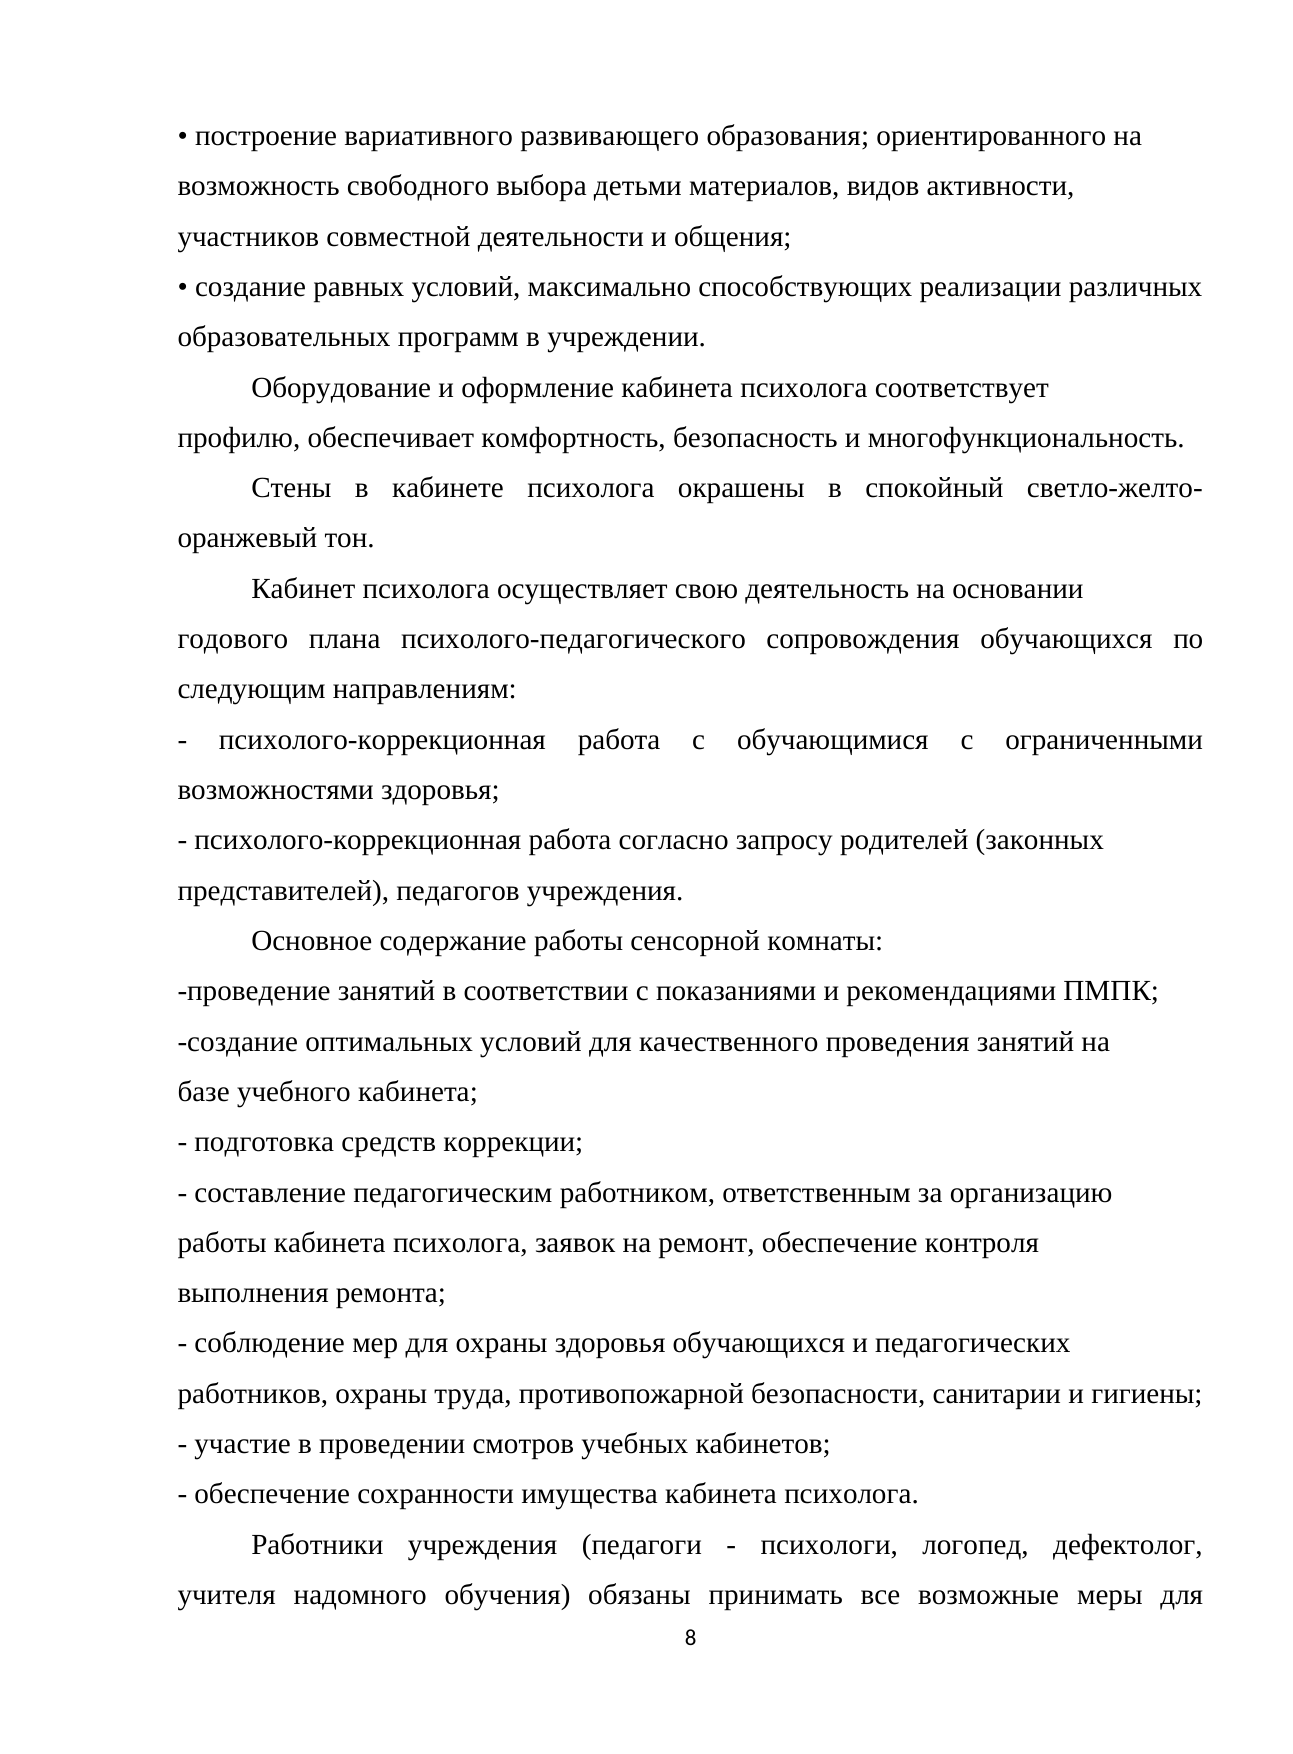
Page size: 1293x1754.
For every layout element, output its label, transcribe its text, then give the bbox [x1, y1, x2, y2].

text базе учебного кабинета; [177, 1074, 1204, 1108]
text представителей), педагогов учреждения. [177, 873, 1204, 906]
text -проведение занятий в соответствии с показаниями и рекомендациями ПМПК; [177, 973, 1204, 1007]
text - участие в проведении смотров учебных кабинетов; [177, 1426, 1204, 1460]
text Стены в кабинете психолога окрашены в спокойный светло-желто- оранжевый тон. [177, 470, 1204, 554]
text профилю, обеспечивает комфортность, безопасность и многофункциональность. [177, 420, 1204, 453]
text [177, 1527, 1204, 1611]
text Кабинет психолога осуществляет свою деятельность на основании [177, 571, 1204, 604]
text работы кабинета психолога, заявок на ремонт, обеспечение контроля [177, 1225, 1204, 1258]
text Оборудование и оформление кабинета психолога соответствует [177, 370, 1204, 403]
text - обеспечение сохранности имущества кабинета психолога. [177, 1477, 1204, 1510]
text годового плана психолого-педагогического сопровождения обучающихся по следующим направлениям: [177, 621, 1204, 705]
text - психолого-коррекционная работа согласно запросу родителей (законных [177, 822, 1204, 856]
text - соблюдение мер для охраны здоровья обучающихся и педагогических [177, 1326, 1204, 1359]
text выполнения ремонта; [177, 1275, 1204, 1309]
text работников, охраны труда, противопожарной безопасности, санитарии и гигиены; [177, 1376, 1204, 1409]
text • создание равных условий, максимально способствующих реализации различных образовательных программ в учреждении. [177, 269, 1204, 353]
text - составление педагогическим работником, ответственным за организацию [177, 1175, 1204, 1208]
text - психолого-коррекционная работа с обучающимися с ограниченными возможностями здоровья; [177, 722, 1204, 806]
text Основное содержание работы сенсорной комнаты: [177, 923, 1204, 957]
text -создание оптимальных условий для качественного проведения занятий на [177, 1024, 1204, 1057]
text • построение вариативного развивающего образования; ориентированного на возможность свободного выбора детьми материалов, видов активности, участников совместной деятельности и общения; [177, 118, 1204, 252]
text - подготовка средств коррекции; [177, 1124, 1204, 1158]
